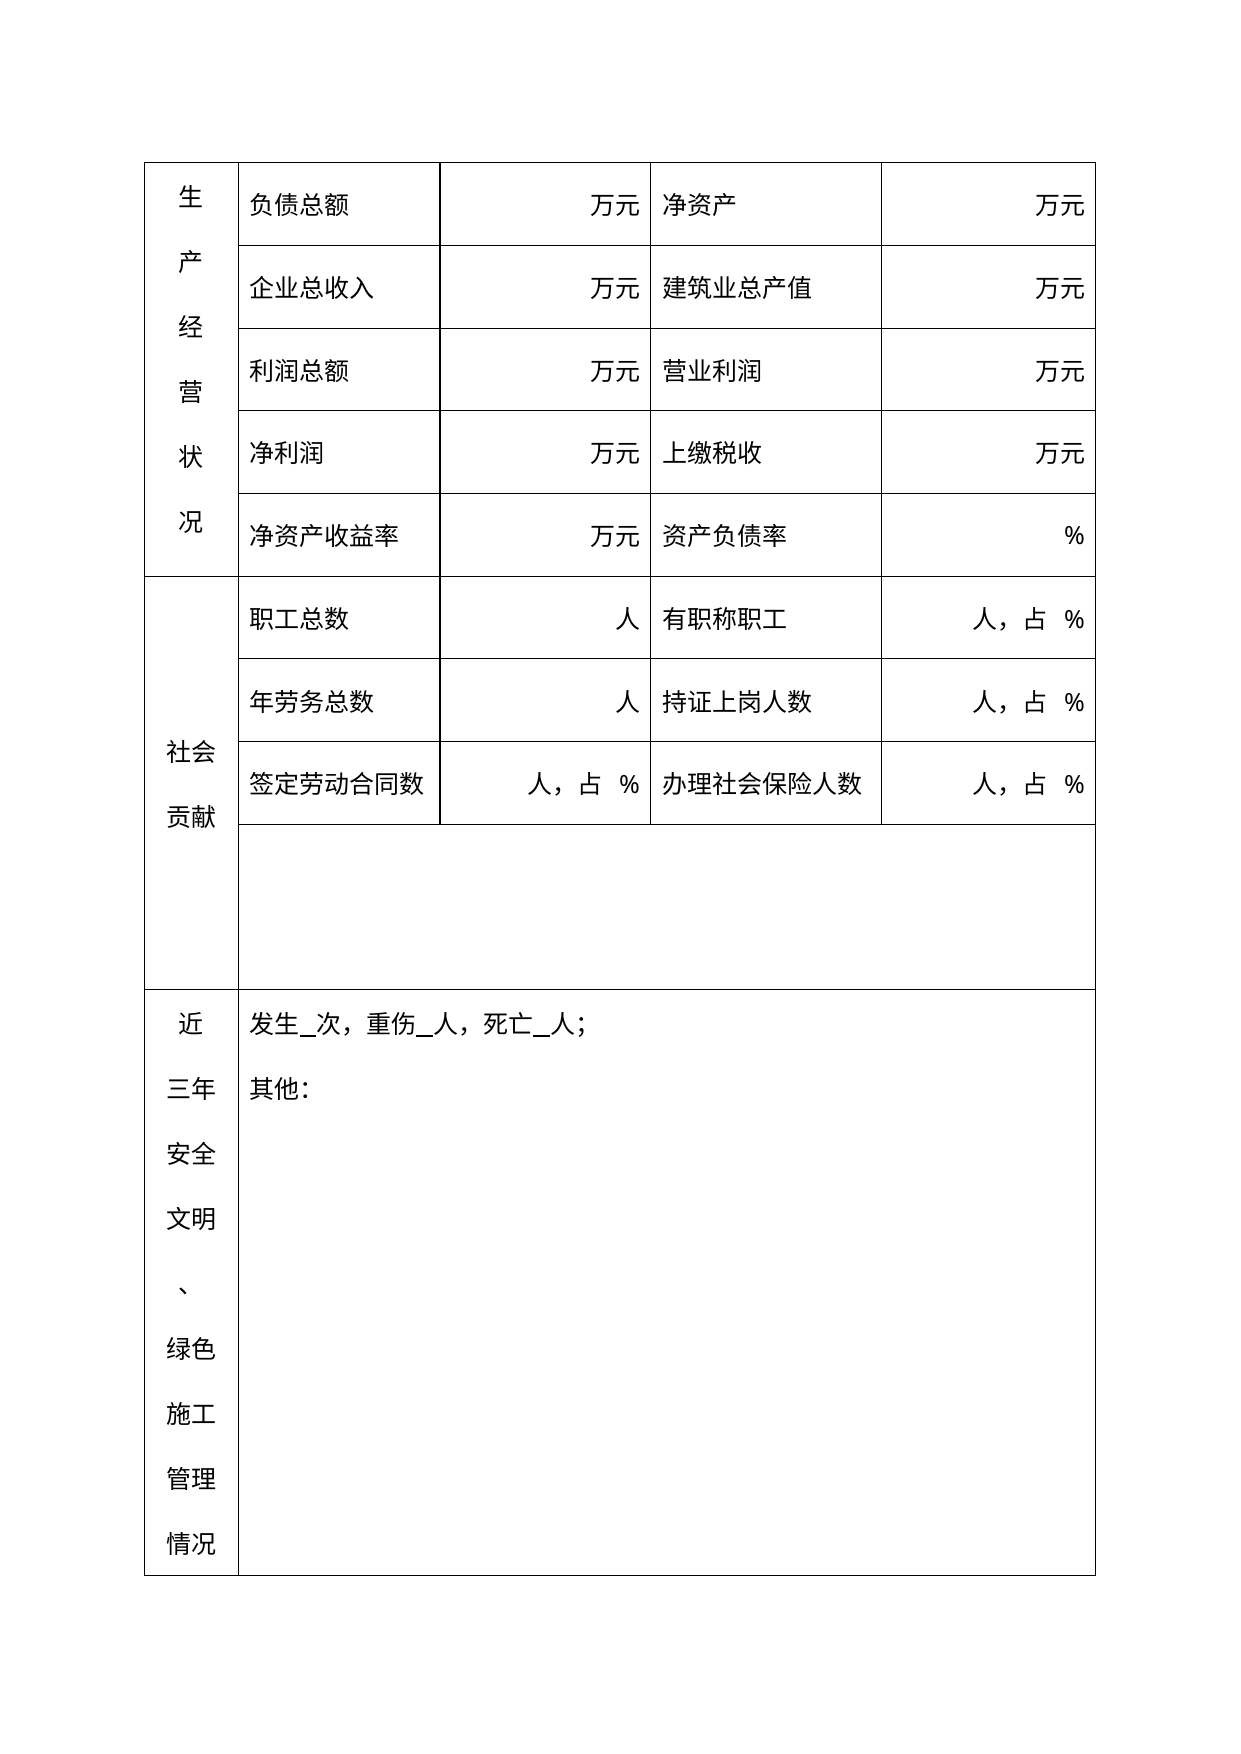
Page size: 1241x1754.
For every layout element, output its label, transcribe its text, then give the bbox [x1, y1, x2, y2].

table_cell 净资产 [651, 163, 881, 245]
table_cell 净资产收益率 [239, 494, 439, 576]
table_cell 社会贡献 [145, 577, 238, 989]
table_cell 万元 [882, 329, 1095, 410]
table_cell 人，占 % [882, 742, 1095, 824]
table_cell 上缴税收 [651, 411, 881, 493]
table_cell 建筑业总产值 [651, 246, 881, 327]
table_cell 万元 [441, 163, 650, 245]
table_cell 持证上岗人数 [651, 659, 881, 741]
table_cell 年劳务总数 [239, 659, 439, 741]
table_cell 净利润 [239, 411, 439, 493]
table_cell 人 [441, 577, 650, 658]
table_cell [239, 825, 1095, 989]
table_cell 万元 [882, 163, 1095, 245]
table_cell 人，占 % [882, 659, 1095, 741]
table_cell 办理社会保险人数 [651, 742, 881, 824]
table_cell 人，占 % [441, 742, 650, 824]
table_cell 人，占 % [882, 577, 1095, 658]
table_cell 负债总额 [239, 163, 439, 245]
table_cell 近 三年 安全文明 、 绿色施工管理情况 [145, 990, 238, 1575]
table_cell 签定劳动合同数 [239, 742, 439, 824]
table_cell 万元 [441, 411, 650, 493]
table_cell 万元 [882, 246, 1095, 327]
table_cell 营业利润 [651, 329, 881, 410]
table_cell 万元 [441, 246, 650, 327]
table_cell 企业总收入 [239, 246, 439, 327]
table_cell 有职称职工 [651, 577, 881, 658]
table_cell 资产负债率 [651, 494, 881, 576]
table_cell % [882, 494, 1095, 576]
table_cell 利润总额 [239, 329, 439, 410]
table_cell 职工总数 [239, 577, 439, 658]
table_cell 万元 [441, 329, 650, 410]
table_cell 人 [441, 659, 650, 741]
table_cell 万元 [441, 494, 650, 576]
table_cell 万元 [882, 411, 1095, 493]
table_cell 发生 次，重伤 人，死亡 人； 其他： [239, 990, 1095, 1575]
